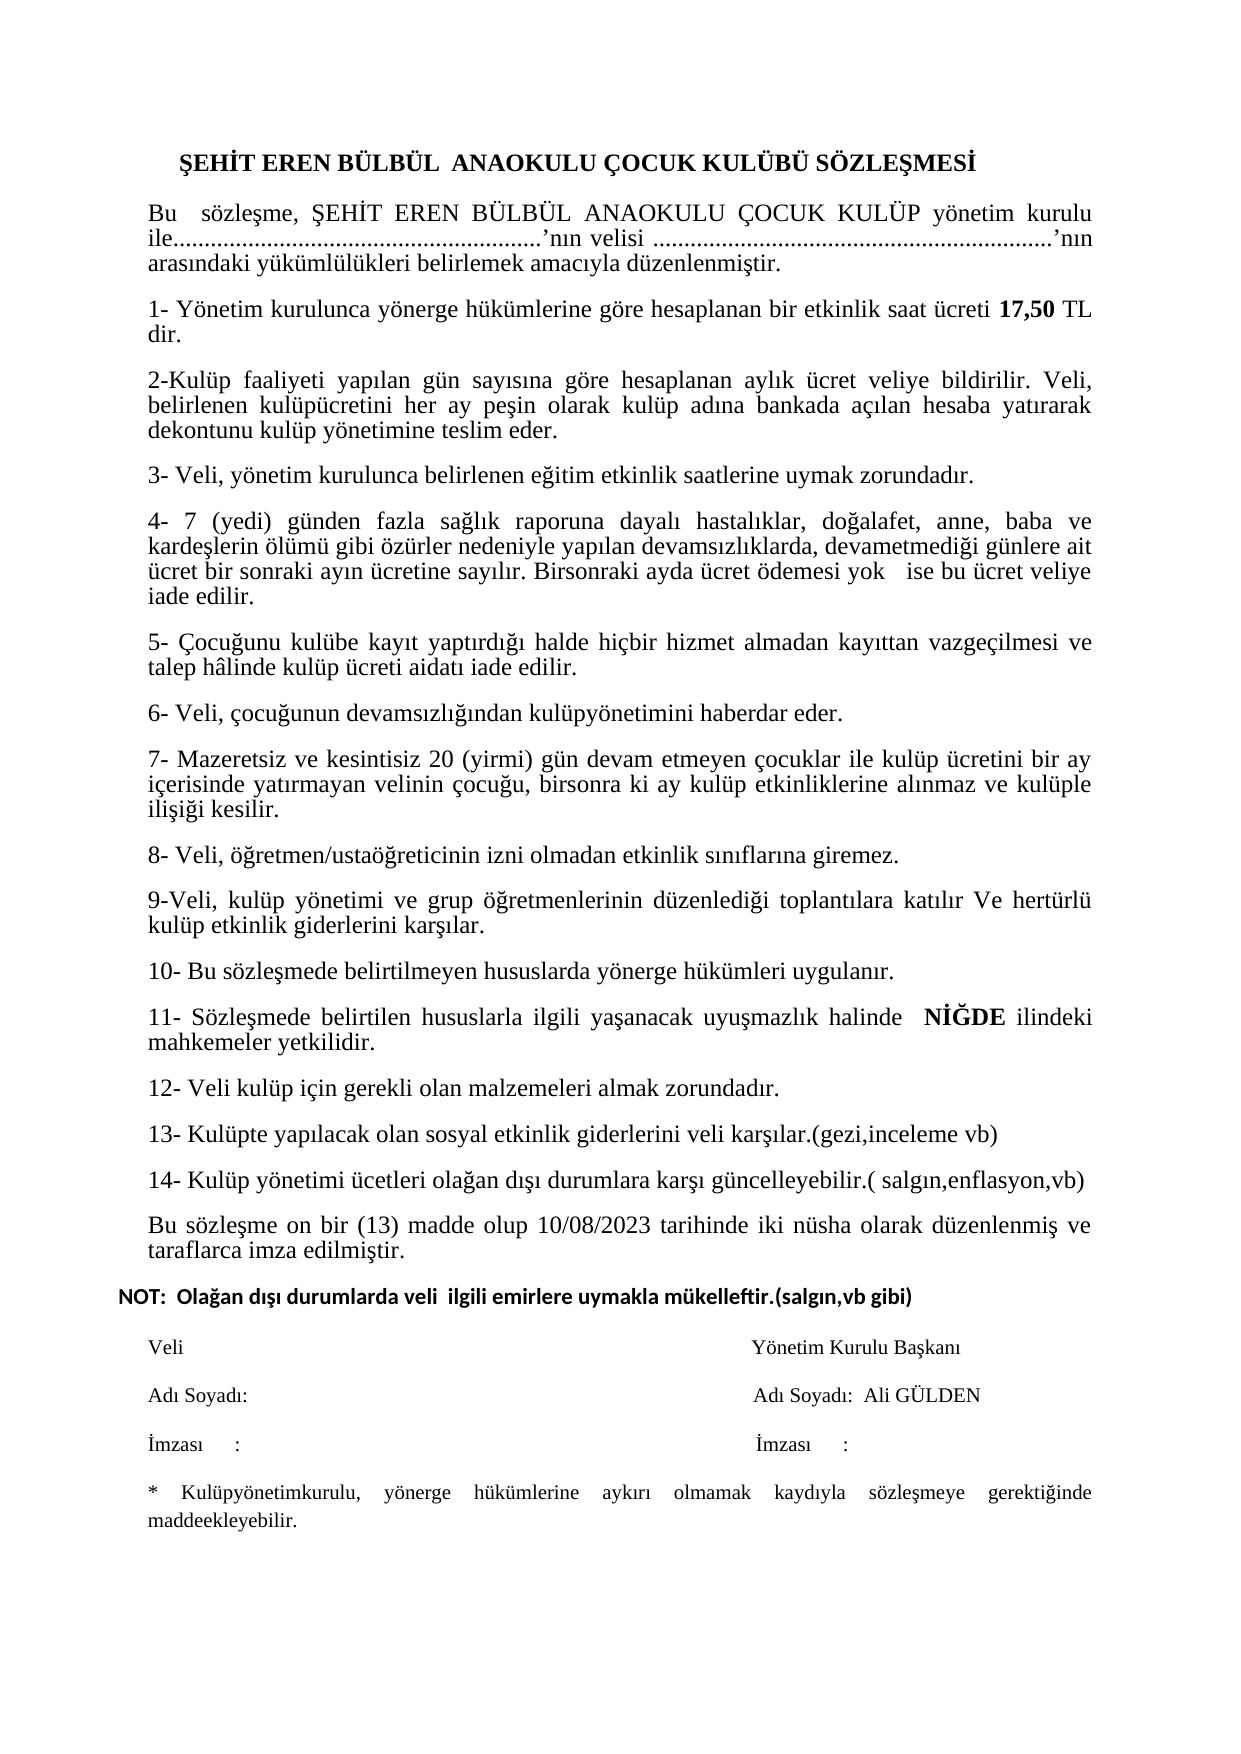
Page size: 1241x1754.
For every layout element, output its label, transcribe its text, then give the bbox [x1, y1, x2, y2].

text 11- Sözleşmede belirtilen hususlarla ilgili yaşanacak uyuşmazlık halinde NİĞDE ilindeki mahkemeler yetkilidir. [148, 1006, 1093, 1056]
text 4- 7 (yedi) günden fazla sağlık raporuna dayalı hastalıklar, doğalafet, anne, baba ve kardeşlerin ölümü gibi özürler nedeniyle yapılan devamsızlıklarda, devametmediği günlere ait ücret bir sonraki ayın ücretine sayılır. Birsonraki ayda ücret ödemesi yok ise bu ücret veliye iade edilir. [148, 510, 1093, 610]
text 10- Bu sözleşmede belirtilmeyen hususlarda yönerge hükümleri uygulanır. [148, 960, 1093, 985]
text 8- Veli, öğretmen/ustaöğreticinin izni olmadan etkinlik sınıflarına giremez. [148, 843, 1093, 868]
text Bu sözleşme, ŞEHİT EREN BÜLBÜL ANAOKULU ÇOCUK KULÜP yönetim kurulu ile...........................................................’nın velisi ................................................................’nın arasındaki yükümlülükleri belirlemek amacıyla düzenlenmiştir. [148, 201, 1093, 276]
text 12- Veli kulüp için gerekli olan malzemeleri almak zorundadır. [148, 1076, 1093, 1101]
text 1- Yönetim kurulunca yönerge hükümlerine göre hesaplanan bir etkinlik saat ücreti 17,50 TL dir. [148, 297, 1093, 347]
text 14- Kulüp yönetimi ücetleri olağan dışı durumlara karşı güncelleyebilir.( salgın,enflasyon,vb) [148, 1168, 1093, 1193]
text İmzası : İmzası : [148, 1432, 1093, 1456]
text Adı Soyadı: Adı Soyadı: Ali GÜLDEN [148, 1383, 1093, 1407]
text 6- Veli, çocuğunun devamsızlığından kulüpyönetimini haberdar eder. [148, 701, 1093, 726]
text Bu sözleşme on bir (13) madde olup 10/08/2023 tarihinde iki nüsha olarak düzenlenmiş ve taraflarca imza edilmiştir. [148, 1214, 1093, 1264]
text Veli Yönetim Kurulu Başkanı [148, 1335, 1093, 1359]
text 13- Kulüpte yapılacak olan sosyal etkinlik giderlerini veli karşılar.(gezi,inceleme vb) [148, 1122, 1093, 1147]
text 7- Mazeretsiz ve kesintisiz 20 (yirmi) gün devam etmeyen çocuklar ile kulüp ücretini bir ay içerisinde yatırmayan velinin çocuğu, birsonra ki ay kulüp etkinliklerine alınmaz ve kulüple ilişiği kesilir. [148, 747, 1093, 822]
text NOT: Olağan dışı durumlarda veli ilgili emirlere uymakla mükelleftir.(salgın,vb gibi) [74, 1285, 1181, 1310]
text 9-Veli, kulüp yönetimi ve grup öğretmenlerinin düzenlediği toplantılara katılır Ve hertürlü kulüp etkinlik giderlerini karşılar. [148, 889, 1093, 939]
text 5- Çocuğunu kulübe kayıt yaptırdığı halde hiçbir hizmet almadan kayıttan vazgeçilmesi ve talep hâlinde kulüp ücreti aidatı iade edilir. [148, 631, 1093, 681]
text 2-Kulüp faaliyeti yapılan gün sayısına göre hesaplanan aylık ücret veliye bildirilir. Veli, belirlenen kulüpücretini her ay peşin olarak kulüp adına bankada açılan hesaba yatırarak dekontunu kulüp yönetimine teslim eder. [148, 368, 1093, 443]
text ŞEHİT EREN BÜLBÜL ANAOKULU ÇOCUK KULÜBÜ SÖZLEŞMESİ [148, 148, 1093, 176]
text * Kulüpyönetimkurulu, yönerge hükümlerine aykırı olmamak kaydıyla sözleşmeye gerektiğinde maddeekleyebilir. [148, 1480, 1093, 1532]
text 3- Veli, yönetim kurulunca belirlenen eğitim etkinlik saatlerine uymak zorundadır. [148, 464, 1093, 489]
